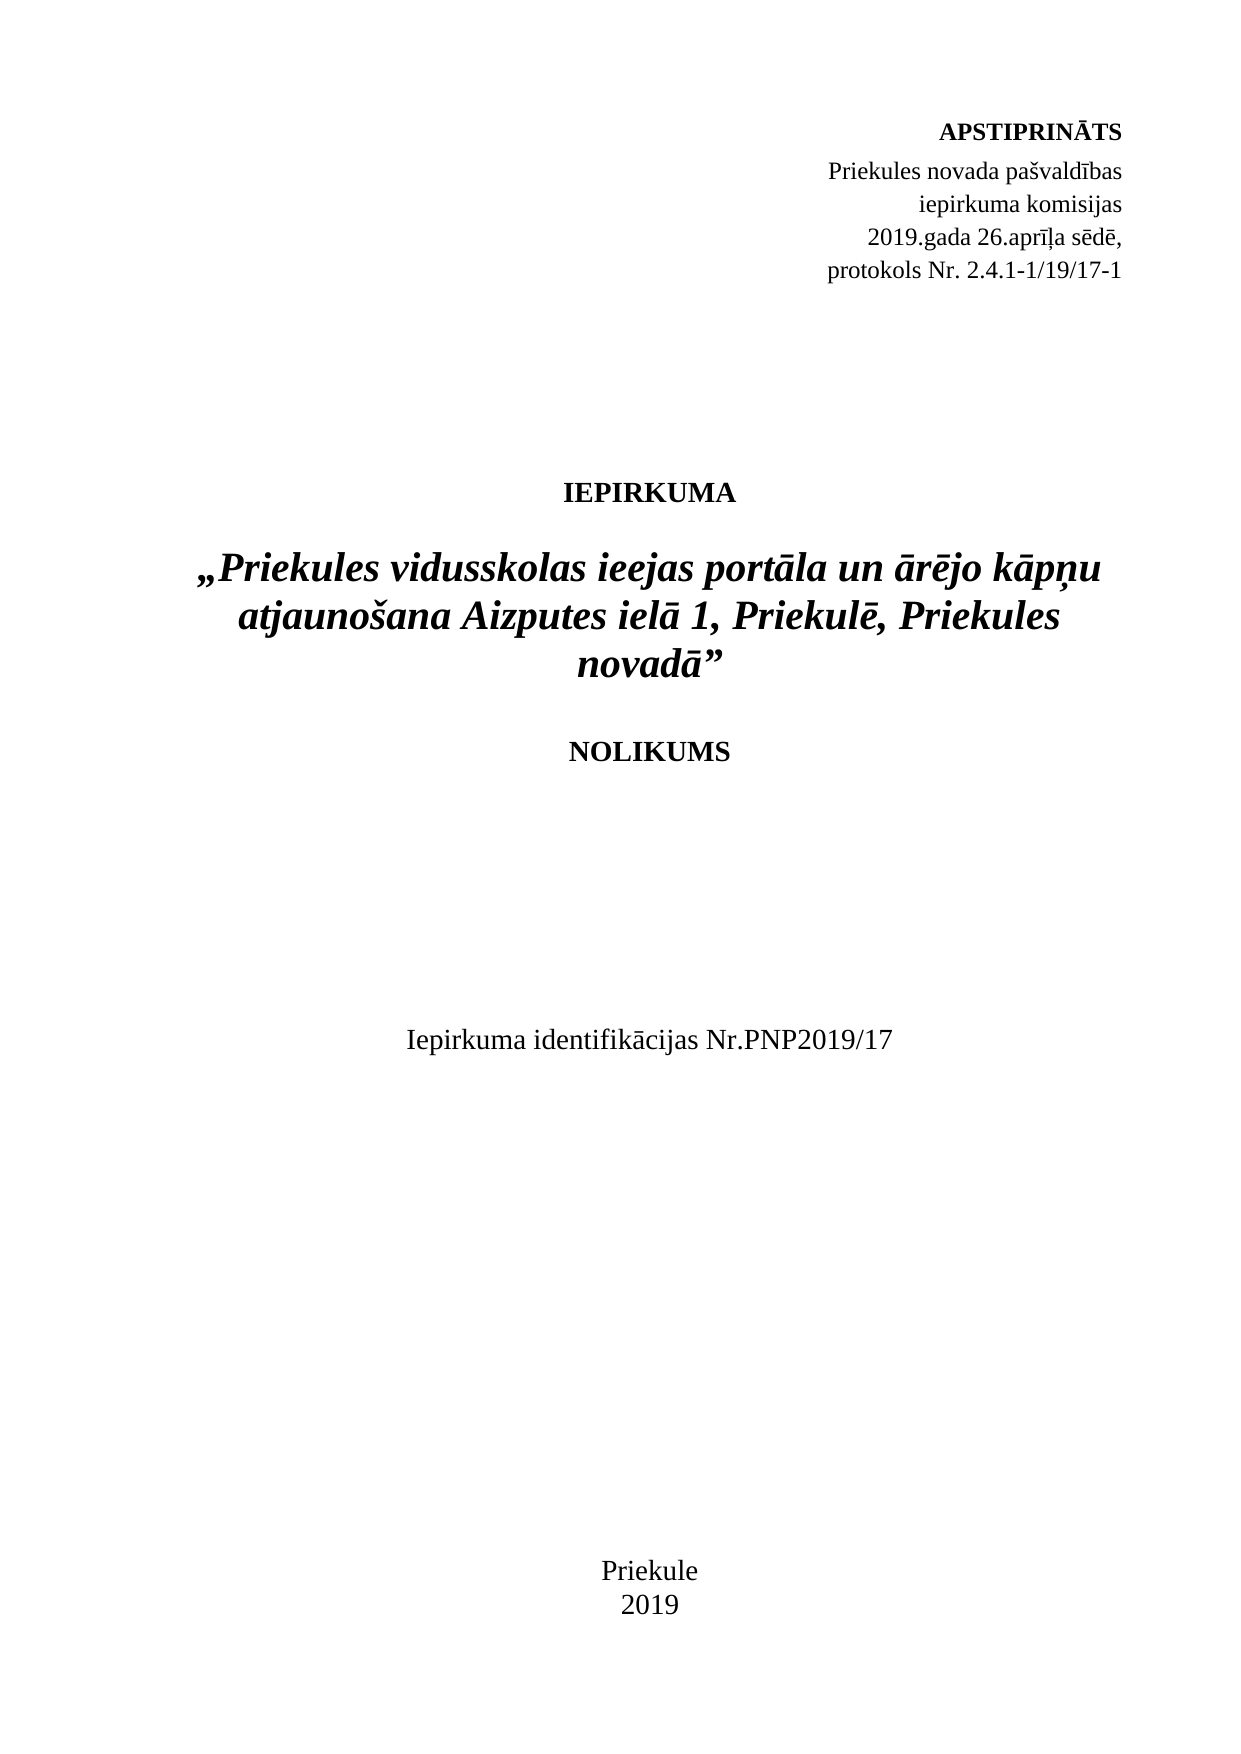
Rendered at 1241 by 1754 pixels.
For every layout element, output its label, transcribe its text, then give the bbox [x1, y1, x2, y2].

text Priekules novada pašvaldības [177, 156, 1122, 185]
text IEPIRKUMA [177, 476, 1122, 509]
text NOLIKUMS [177, 734, 1122, 768]
text Priekule [177, 1553, 1122, 1587]
text 2019 [177, 1587, 1122, 1621]
text Iepirkuma identifikācijas Nr.PNP2019/17 [177, 1022, 1122, 1056]
text APSTIPRINĀTS [177, 117, 1122, 145]
text 2019.gada 26.aprīļa sēdē, [177, 222, 1122, 251]
text protokols Nr. 2.4.1-1/19/17-1 [177, 255, 1122, 284]
text iepirkuma komisijas [177, 189, 1122, 218]
text „Priekules vidusskolas ieejas portāla un ārējo kāpņu atjaunošana Aizputes ielā 1, Priekulē, Priekules novadā” [177, 543, 1122, 686]
